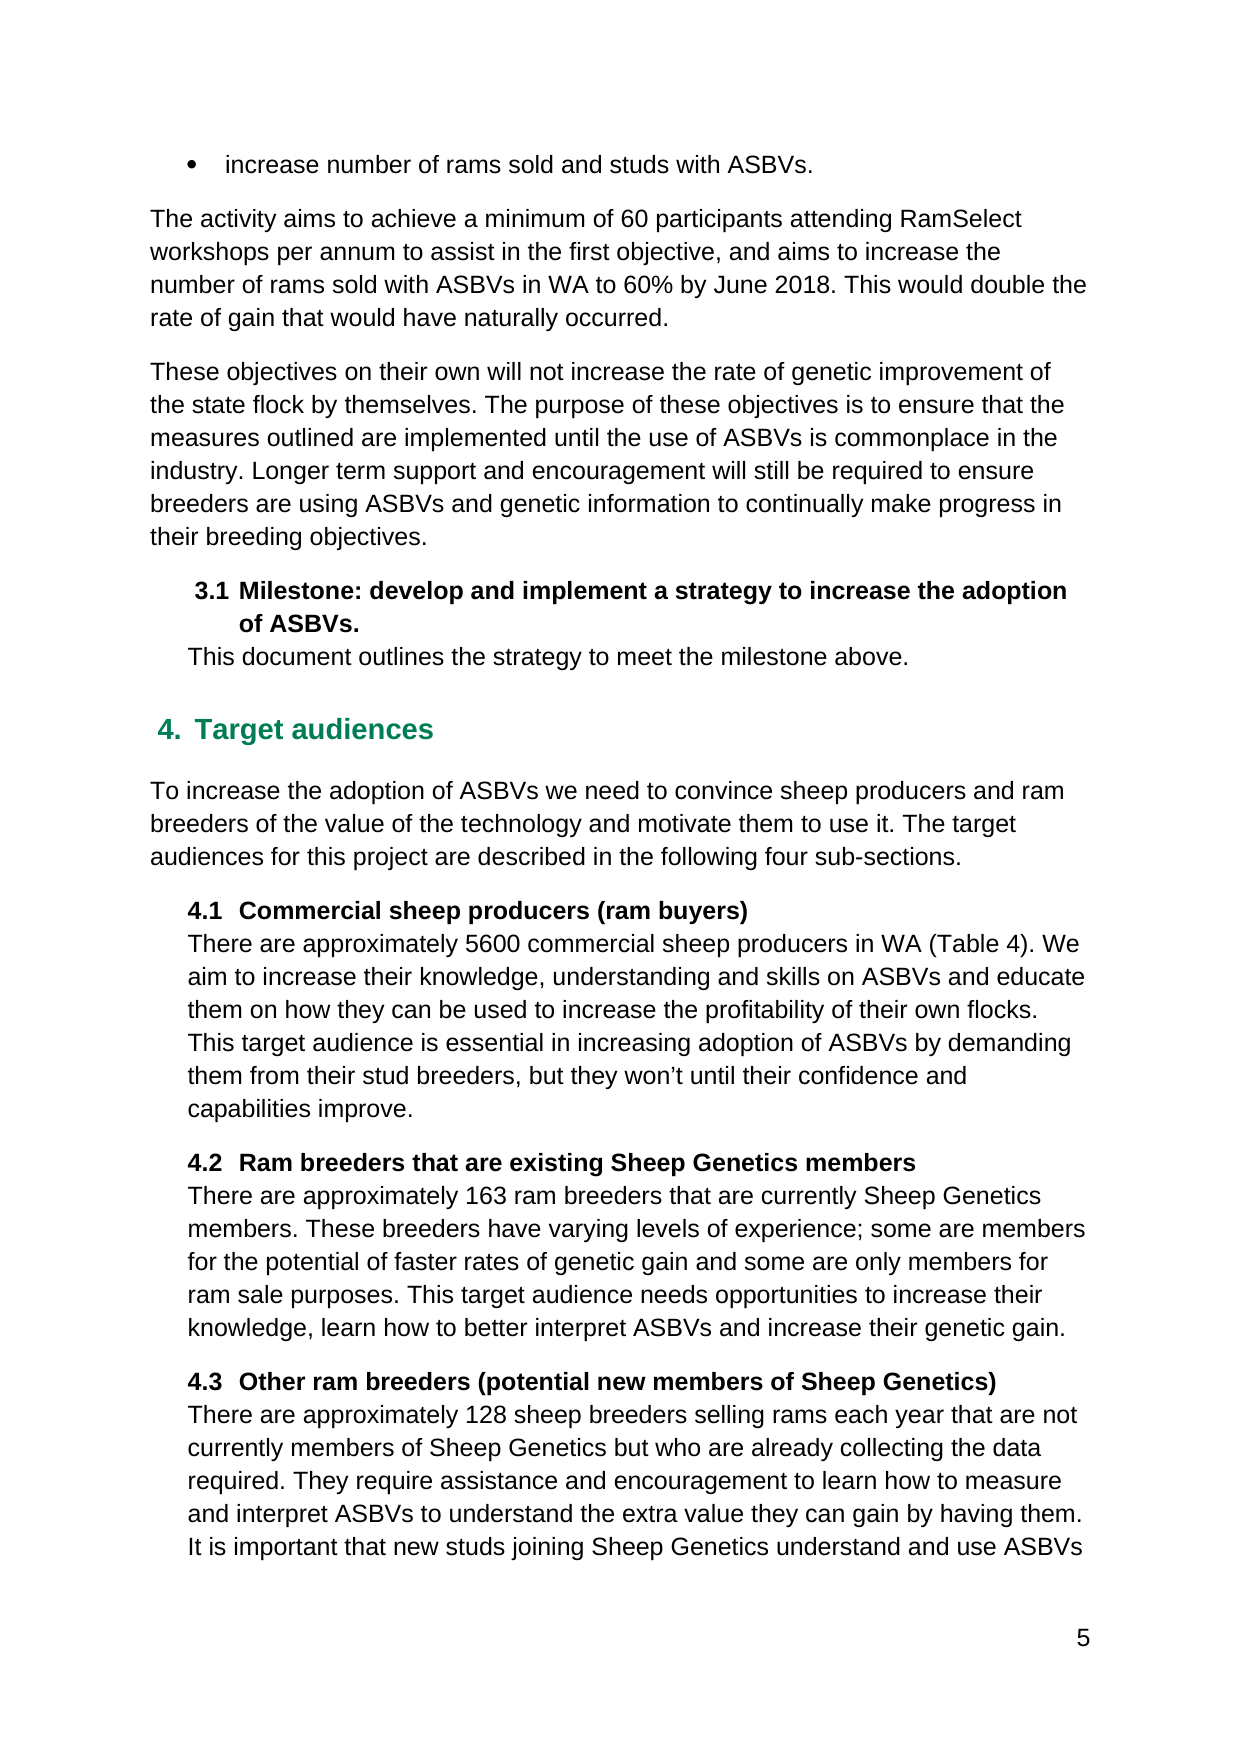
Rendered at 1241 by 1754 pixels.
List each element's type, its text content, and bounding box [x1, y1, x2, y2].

subtitle Other ram breeders (potential new members of Sheep Genetics) [187, 1367, 1090, 1396]
text This document outlines the strategy to meet the milestone above. [187, 642, 1090, 671]
subtitle Target audiences [157, 712, 1090, 746]
text These objectives on their own will not increase the rate of genetic improvement of the state flock by themselves. The purpose of these objectives is to ensure that the measures outlined are implemented until the use of ASBVs is commonplace in the industry. Longer term support and encouragement will still be required to ensure breeders are using ASBVs and genetic information to continually make progress in their breeding objectives. [150, 357, 1090, 551]
text There are approximately 163 ram breeders that are currently Sheep Genetics members. These breeders have varying levels of experience; some are members for the potential of faster rates of genetic gain and some are only members for ram sale purposes. This target audience needs opportunities to increase their knowledge, learn how to better interpret ASBVs and increase their genetic gain. [187, 1181, 1090, 1342]
text There are approximately 5600 commercial sheep producers in WA (Table 4). We aim to increase their knowledge, understanding and skills on ASBVs and educate them on how they can be used to increase the profitability of their own flocks. This target audience is essential in increasing adoption of ASBVs by demanding them from their stud breeders, but they won’t until their confidence and capabilities improve. [187, 929, 1090, 1123]
text The activity aims to achieve a minimum of 60 participants attending RamSelect workshops per annum to assist in the first objective, and aims to increase the number of rams sold with ASBVs in WA to 60% by June 2018. This would double the rate of gain that would have naturally occurred. [150, 204, 1090, 332]
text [187, 1400, 1090, 1561]
list increase number of rams sold and studs with ASBVs. [187, 150, 1090, 179]
subtitle Milestone: develop and implement a strategy to increase the adoption of ASBVs. [194, 576, 1090, 638]
subtitle Commercial sheep producers (ram buyers) [187, 896, 1090, 924]
subtitle Ram breeders that are existing Sheep Genetics members [187, 1148, 1090, 1177]
text To increase the adoption of ASBVs we need to convince sheep producers and ram breeders of the value of the technology and motivate them to use it. The target audiences for this project are described in the following four sub-sections. [150, 776, 1090, 871]
